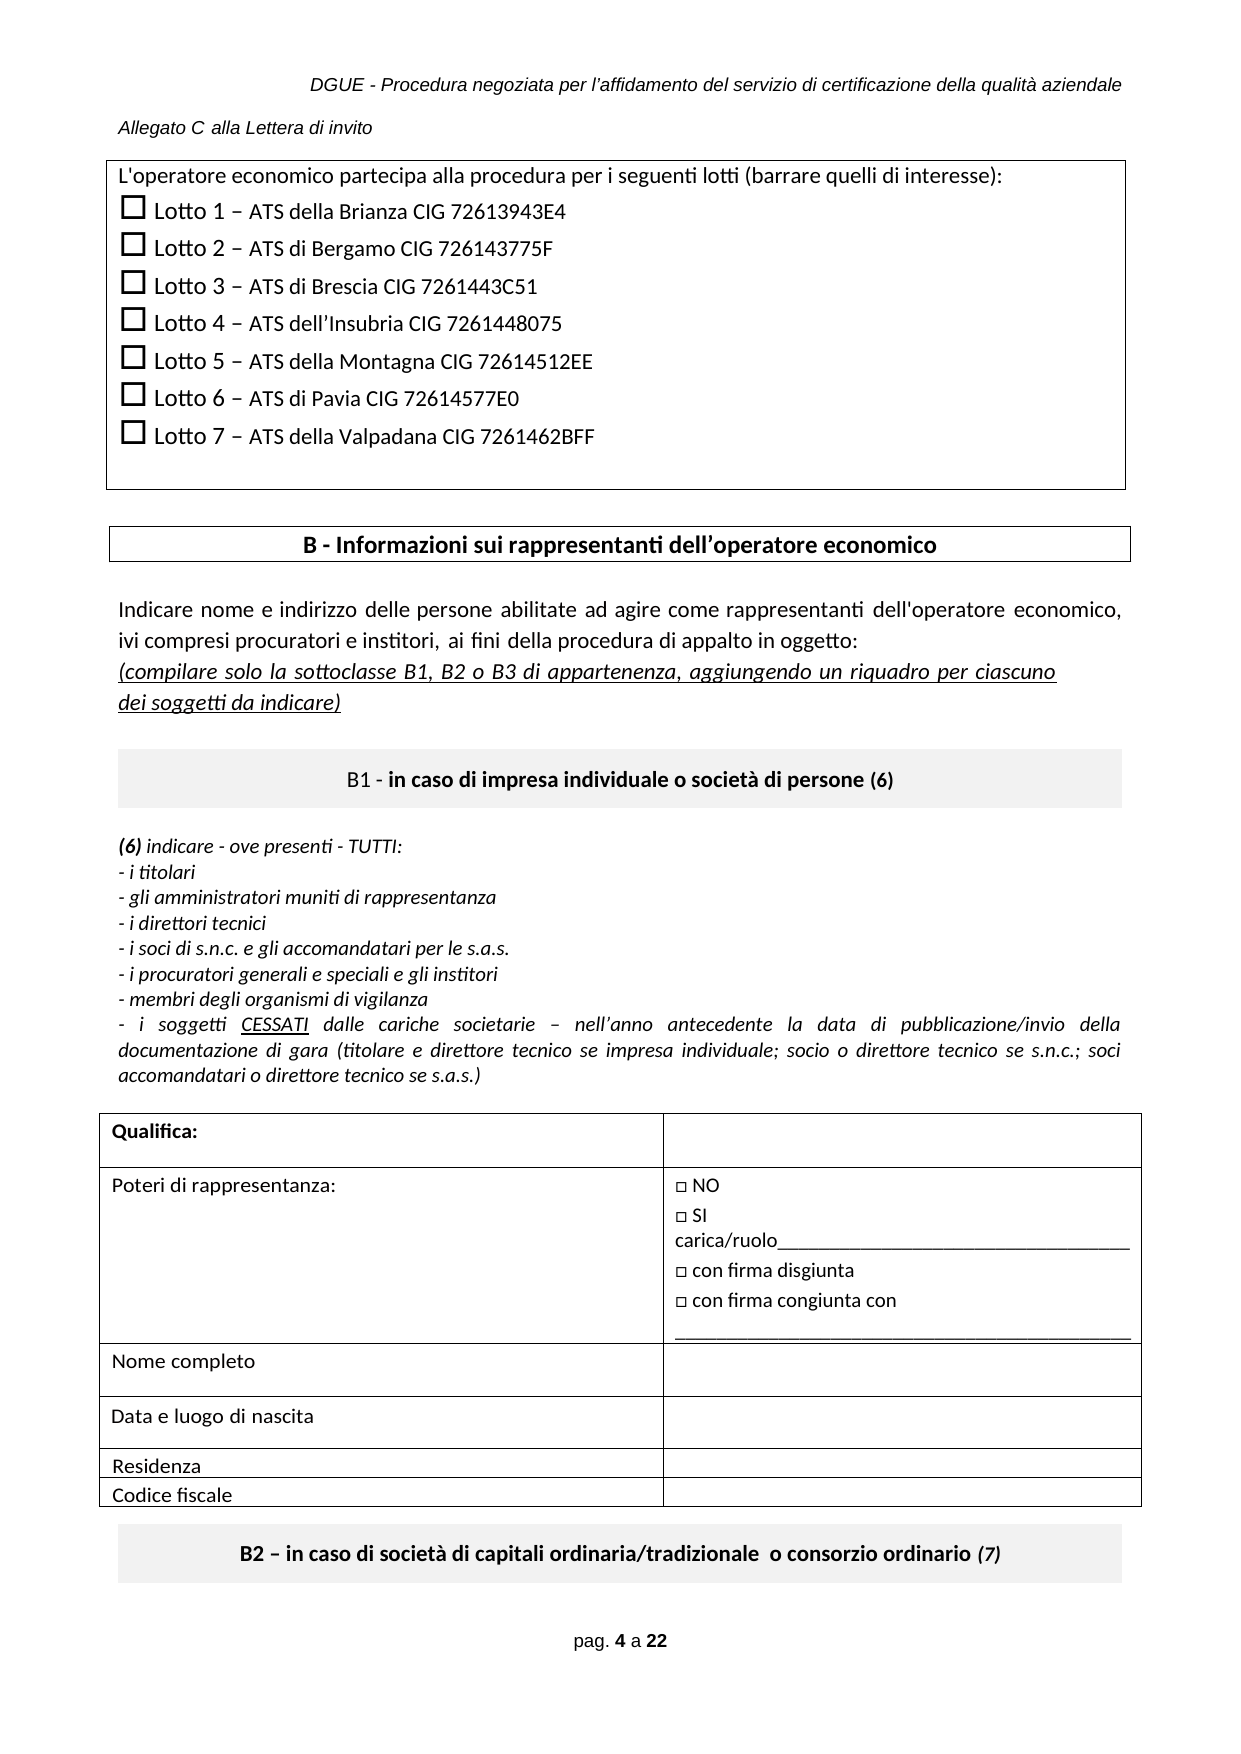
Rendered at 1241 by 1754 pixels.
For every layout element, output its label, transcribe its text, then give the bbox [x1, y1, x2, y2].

text B1 - in caso di impresa individuale o società di persone (6) [118, 765, 1122, 793]
table_header [664, 1114, 1141, 1167]
text B - Informazioni sui rappresentanti dell’operatore economico [110, 527, 1130, 561]
text (compilare solo la sottoclasse B1, B2 o B3 di appartenenza, aggiungendo un riquadro per ciascuno dei soggetti da indicare) [118, 657, 1057, 682]
text - membri degli organismi di vigilanza [118, 986, 1122, 1012]
text - i procuratori generali e speciali e gli institori [118, 961, 1122, 986]
table_cell Residenza [100, 1449, 663, 1477]
text (compilare solo la sottoclasse B1, B2 o B3 di appartenenza, aggiungendo un riquadro per ciascuno dei soggetti da indicare) [118, 683, 1057, 716]
table_cell □ NO □ SI carica/ruolo__________________________________ □ con firma disgiunta □ con firma congiunta con _________________________________________________ [664, 1168, 1141, 1343]
table_cell Poteri di rappresentanza: [100, 1168, 663, 1343]
text (6) indicare - ove presenti - TUTTI: [118, 834, 1122, 859]
text Indicare nome e indirizzo delle persone abilitate ad agire come rappresentanti dell'operatore economico, ivi compresi procuratori e institori, ai fini della procedura di appalto in oggetto: [118, 596, 1122, 654]
table_cell [664, 1449, 1141, 1477]
table_cell Codice fiscale [100, 1478, 663, 1506]
table_cell Nome completo [100, 1344, 663, 1396]
text - gli amministratori muniti di rappresentanza [118, 884, 1122, 910]
text - i direttori tecnici [118, 910, 1122, 935]
text - i soci di s.n.c. e gli accomandatari per le s.a.s. [118, 935, 1122, 961]
table_cell [664, 1397, 1141, 1448]
table_header Qualifica: [100, 1114, 663, 1167]
text - i soggetti CESSATI dalle cariche societarie – nell’anno antecedente la data di pubblicazione/invio della documentazione di gara (titolare e direttore tecnico se impresa individuale; socio o direttore tecnico se s.n.c.; soci accomandatari o direttore tecnico se s.a.s.) [118, 1012, 1122, 1088]
table_cell [664, 1478, 1141, 1506]
text - i titolari [118, 859, 1122, 884]
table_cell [107, 161, 1125, 489]
text B2 – in caso di società di capitali ordinaria/tradizionale o consorzio ordinario (7) [118, 1539, 1122, 1568]
table_cell [664, 1344, 1141, 1396]
table_cell Data e luogo di nascita [100, 1397, 663, 1448]
